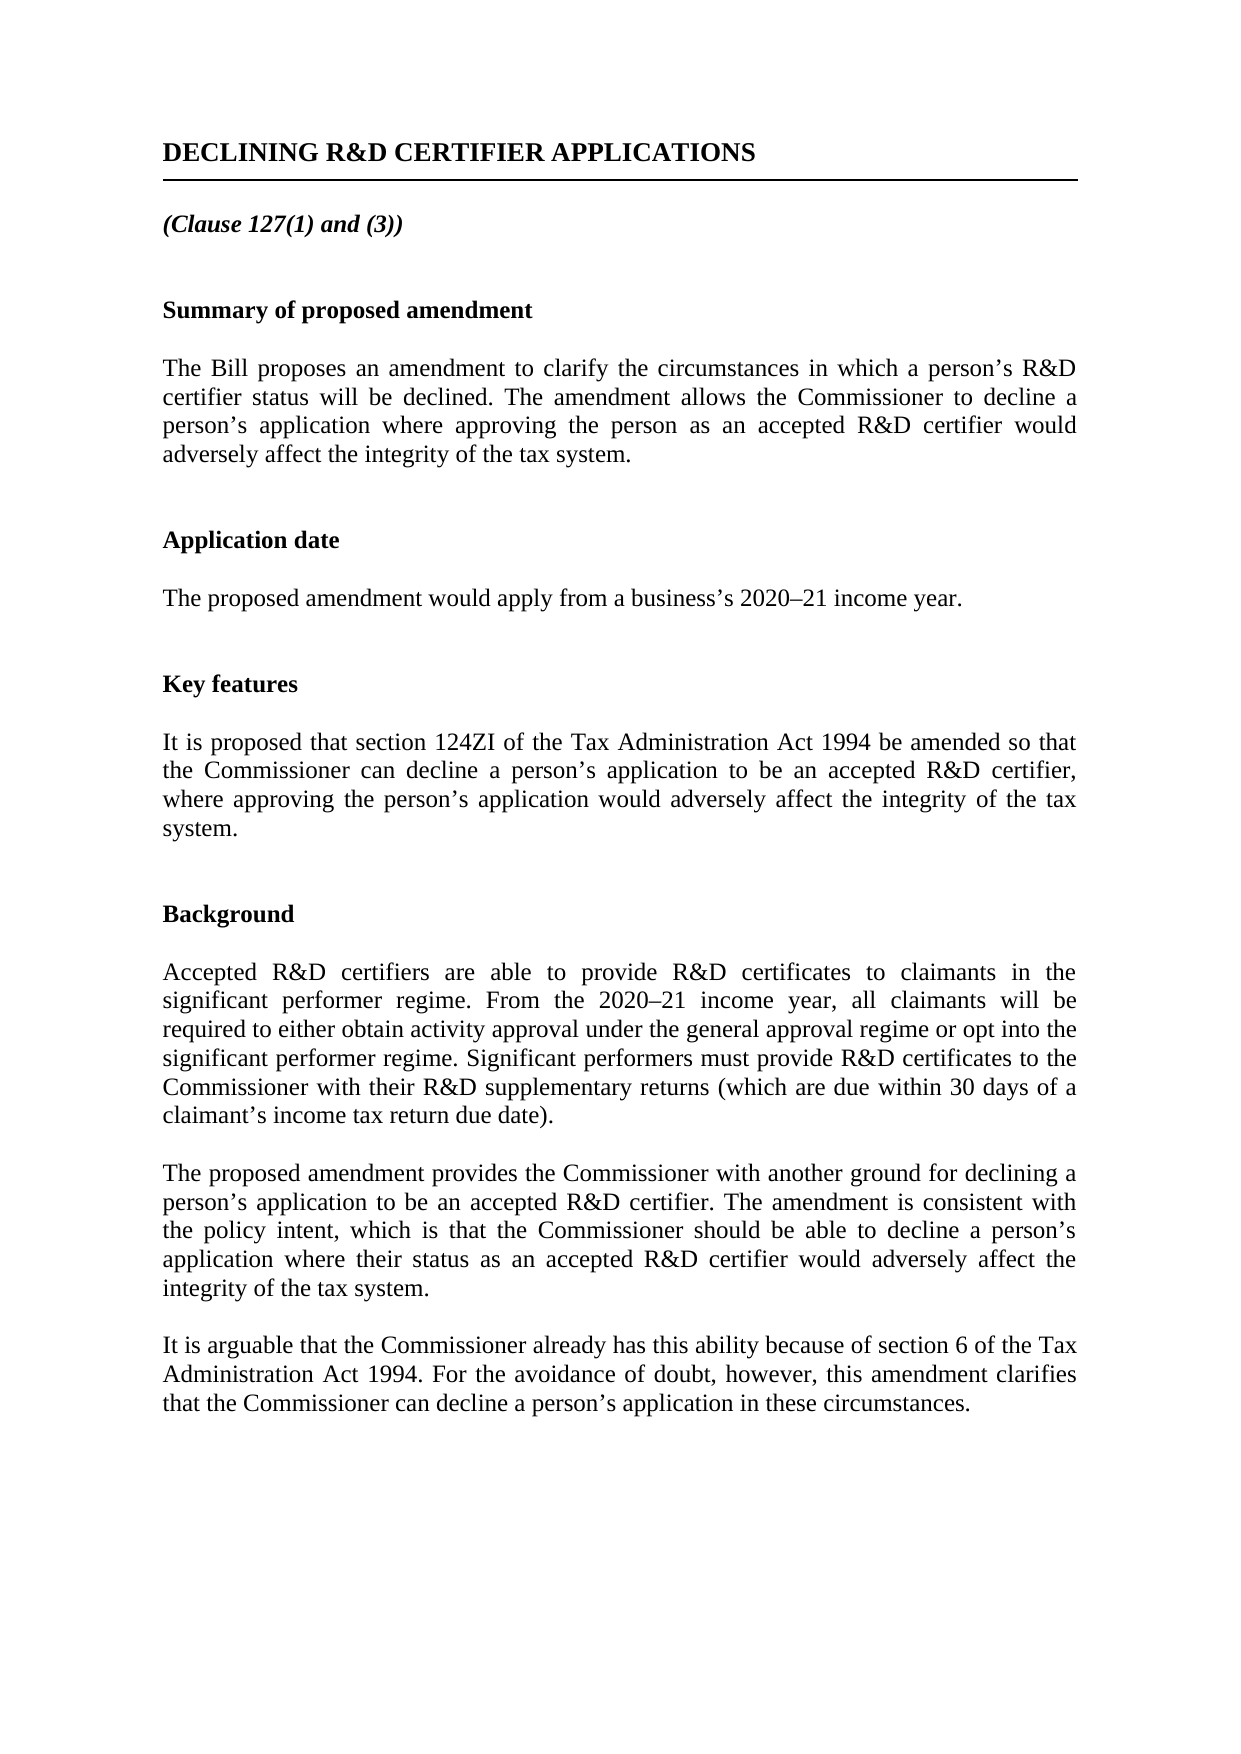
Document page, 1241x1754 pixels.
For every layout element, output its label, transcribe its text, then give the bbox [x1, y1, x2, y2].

text It is proposed that section 124ZI of the Tax Administration Act 1994 be amended so that the Commissioner can decline a person’s application to be an accepted R&D certifier, where approving the person’s application would adversely affect the integrity of the tax system. [162, 727, 1078, 842]
text The Bill proposes an amendment to clarify the circumstances in which a person’s R&D certifier status will be declined. The amendment allows the Commissioner to decline a person’s application where approving the person as an accepted R&D certifier would adversely affect the integrity of the tax system. [162, 353, 1078, 468]
text It is arguable that the Commissioner already has this ability because of section 6 of the Tax Administration Act 1994. For the avoidance of doubt, however, this amendment clarifies that the Commissioner can decline a person’s application in these circumstances. [162, 1331, 1078, 1417]
text The proposed amendment would apply from a business’s 2020–21 income year. [162, 583, 1078, 612]
text The proposed amendment provides the Commissioner with another ground for declining a person’s application to be an accepted R&D certifier. The amendment is consistent with the policy intent, which is that the Commissioner should be able to decline a person’s application where their status as an accepted R&D certifier would adversely affect the integrity of the tax system. [162, 1158, 1078, 1302]
subtitle Key features [162, 669, 1078, 698]
subtitle Declining R&D certifier applications [162, 136, 1078, 181]
text (Clause 127(1) and (3)) [162, 209, 1078, 238]
subtitle Application date [162, 526, 1078, 554]
text Accepted R&D certifiers are able to provide R&D certificates to claimants in the significant performer regime. From the 2020–21 income year, all claimants will be required to either obtain activity approval under the general approval regime or opt into the significant performer regime. Significant performers must provide R&D certificates to the Commissioner with their R&D supplementary returns (which are due within 30 days of a claimant’s income tax return due date). [162, 957, 1078, 1129]
subtitle Summary of proposed amendment [162, 296, 1078, 324]
subtitle Background [162, 899, 1078, 928]
